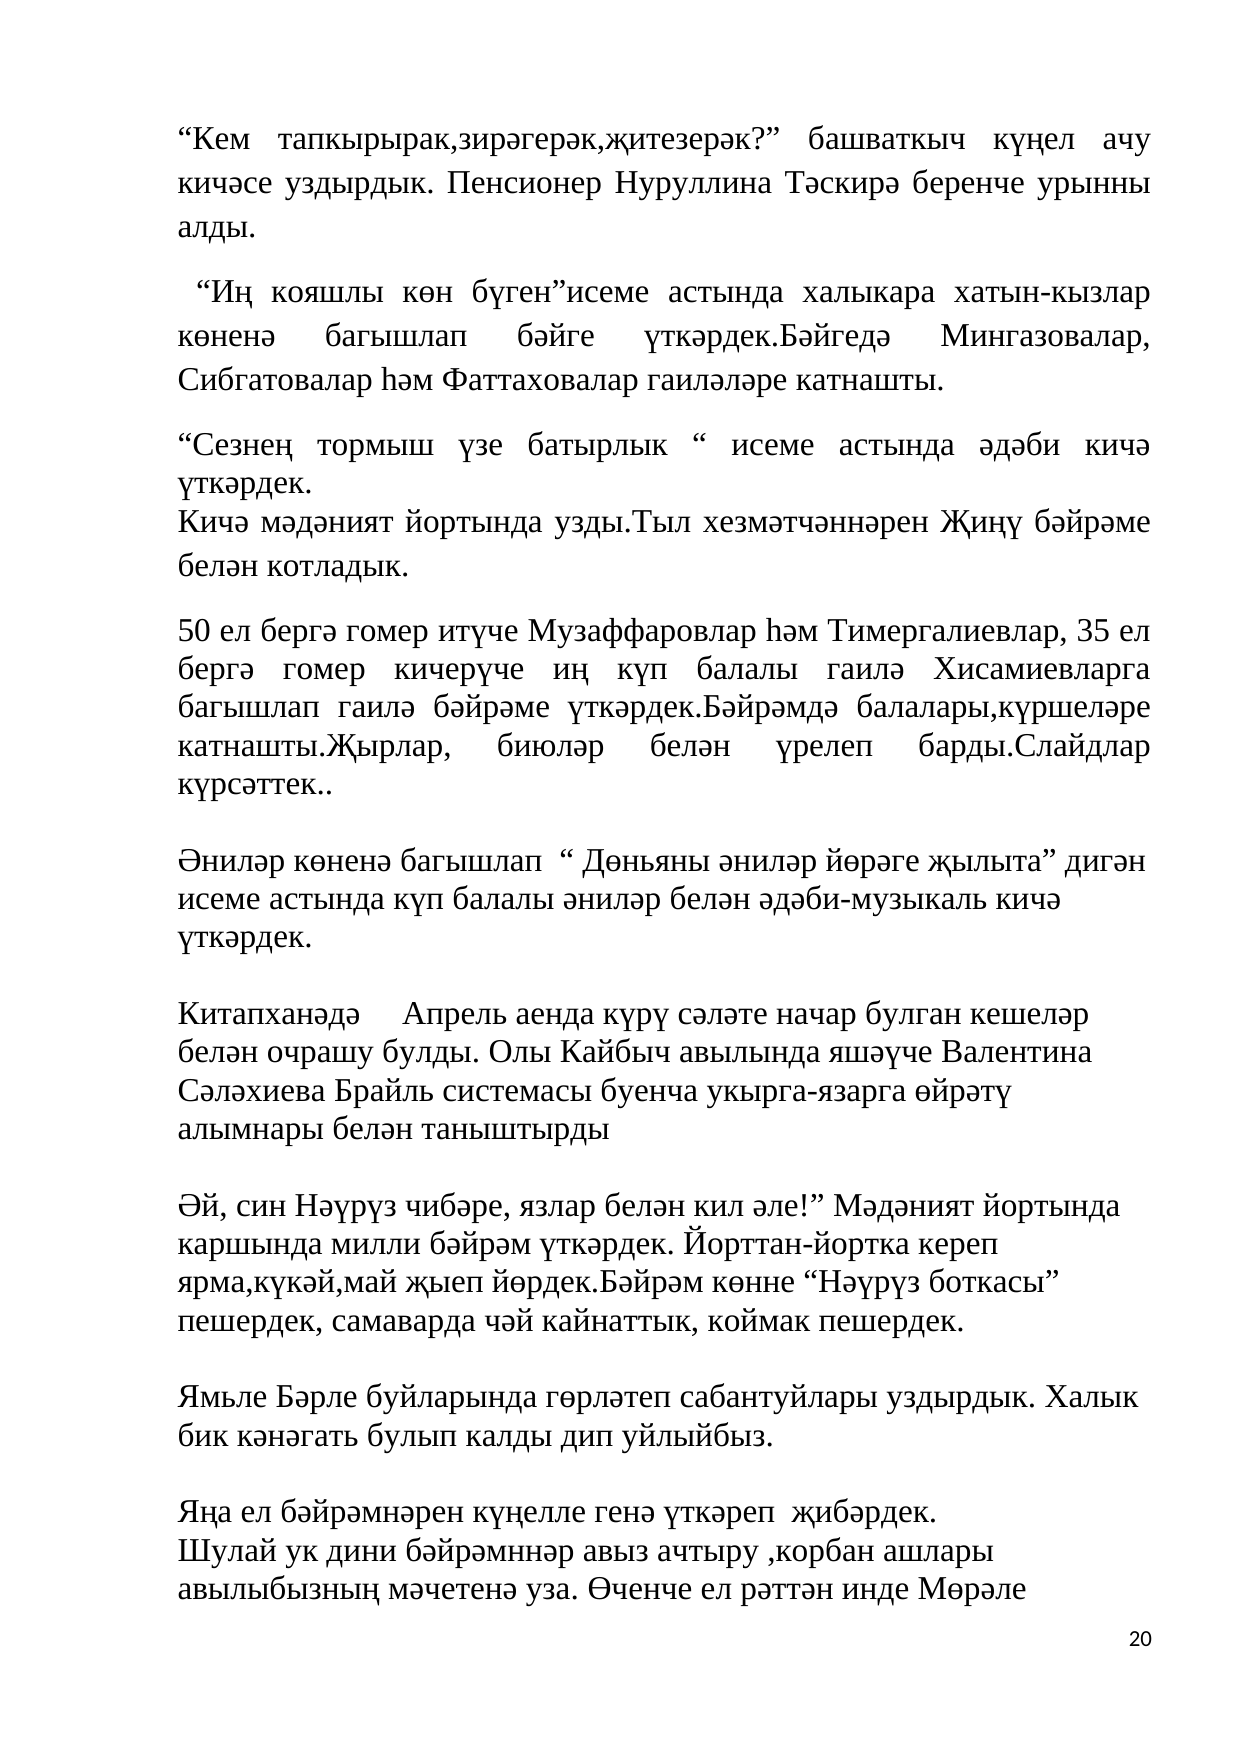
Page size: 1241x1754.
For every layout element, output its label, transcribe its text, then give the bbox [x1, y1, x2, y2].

text “Сезнең тормыш үзе батырлык “ исеме астында әдәби кичә үткәрдек. [177, 424, 1152, 501]
text Яңа ел бәйрәмнәрен күңелле генә үткәреп җибәрдек. [177, 1491, 1152, 1530]
text Әниләр көненә багышлап “ Дөньяны әниләр йөрәге җылыта” дигән исеме астында күп балалы әниләр белән әдәби-музыкаль кичә үткәрдек. [177, 840, 1152, 955]
text “Кем тапкырырак,зирәгерәк,җитезерәк?” башваткыч күңел ачу кичәсе уздырдык. Пенсионер Нуруллина Тәскирә беренче урынны алды. [177, 118, 1152, 244]
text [177, 1530, 1152, 1606]
text Ямьле Бәрле буйларында гөрләтеп сабантуйлары уздырдык. Халык бик кәнәгать булып калды дип уйлыйбыз. [177, 1376, 1152, 1453]
text “Иң кояшлы көн бүген”исеме астында халыкара хатын-кызлар көненә багышлап бәйге үткәрдек.Бәйгедә Мингазовалар, Сибгатовалар һәм Фаттаховалар гаиләләре катнашты. [177, 271, 1152, 398]
text Әй, син Нәүрүз чибәре, язлар белән кил әле!” Мәдәният йортында каршында милли бәйрәм үткәрдек. Йорттан-йортка кереп ярма,күкәй,май җыеп йөрдек.Бәйрәм көнне “Нәүрүз боткасы” пешердек, самаварда чәй кайнаттык, коймак пешердек. [177, 1185, 1152, 1338]
text 50 ел бергә гомер итүче Музаффаровлар һәм Тимергалиевлар, 35 ел бергә гомер кичерүче иң күп балалы гаилә Хисамиевларга багышлап гаилә бәйрәме үткәрдек.Бәйрәмдә балалары,күршеләре катнашты.Җырлар, биюләр белән үрелеп барды.Слайдлар күрсәттек.. [177, 610, 1152, 801]
text Китапханәдә Апрель аенда күрү сәләте начар булган кешеләр белән очрашу булды. Олы Кайбыч авылында яшәүче Валентина Сәләхиева Брайль системасы буенча укырга-язарга өйрәтү алымнары белән таныштырды [177, 993, 1152, 1146]
text Кичә мәдәният йортында узды.Тыл хезмәтчәннәрен Җиңү бәйрәме белән котладык. [177, 501, 1152, 583]
